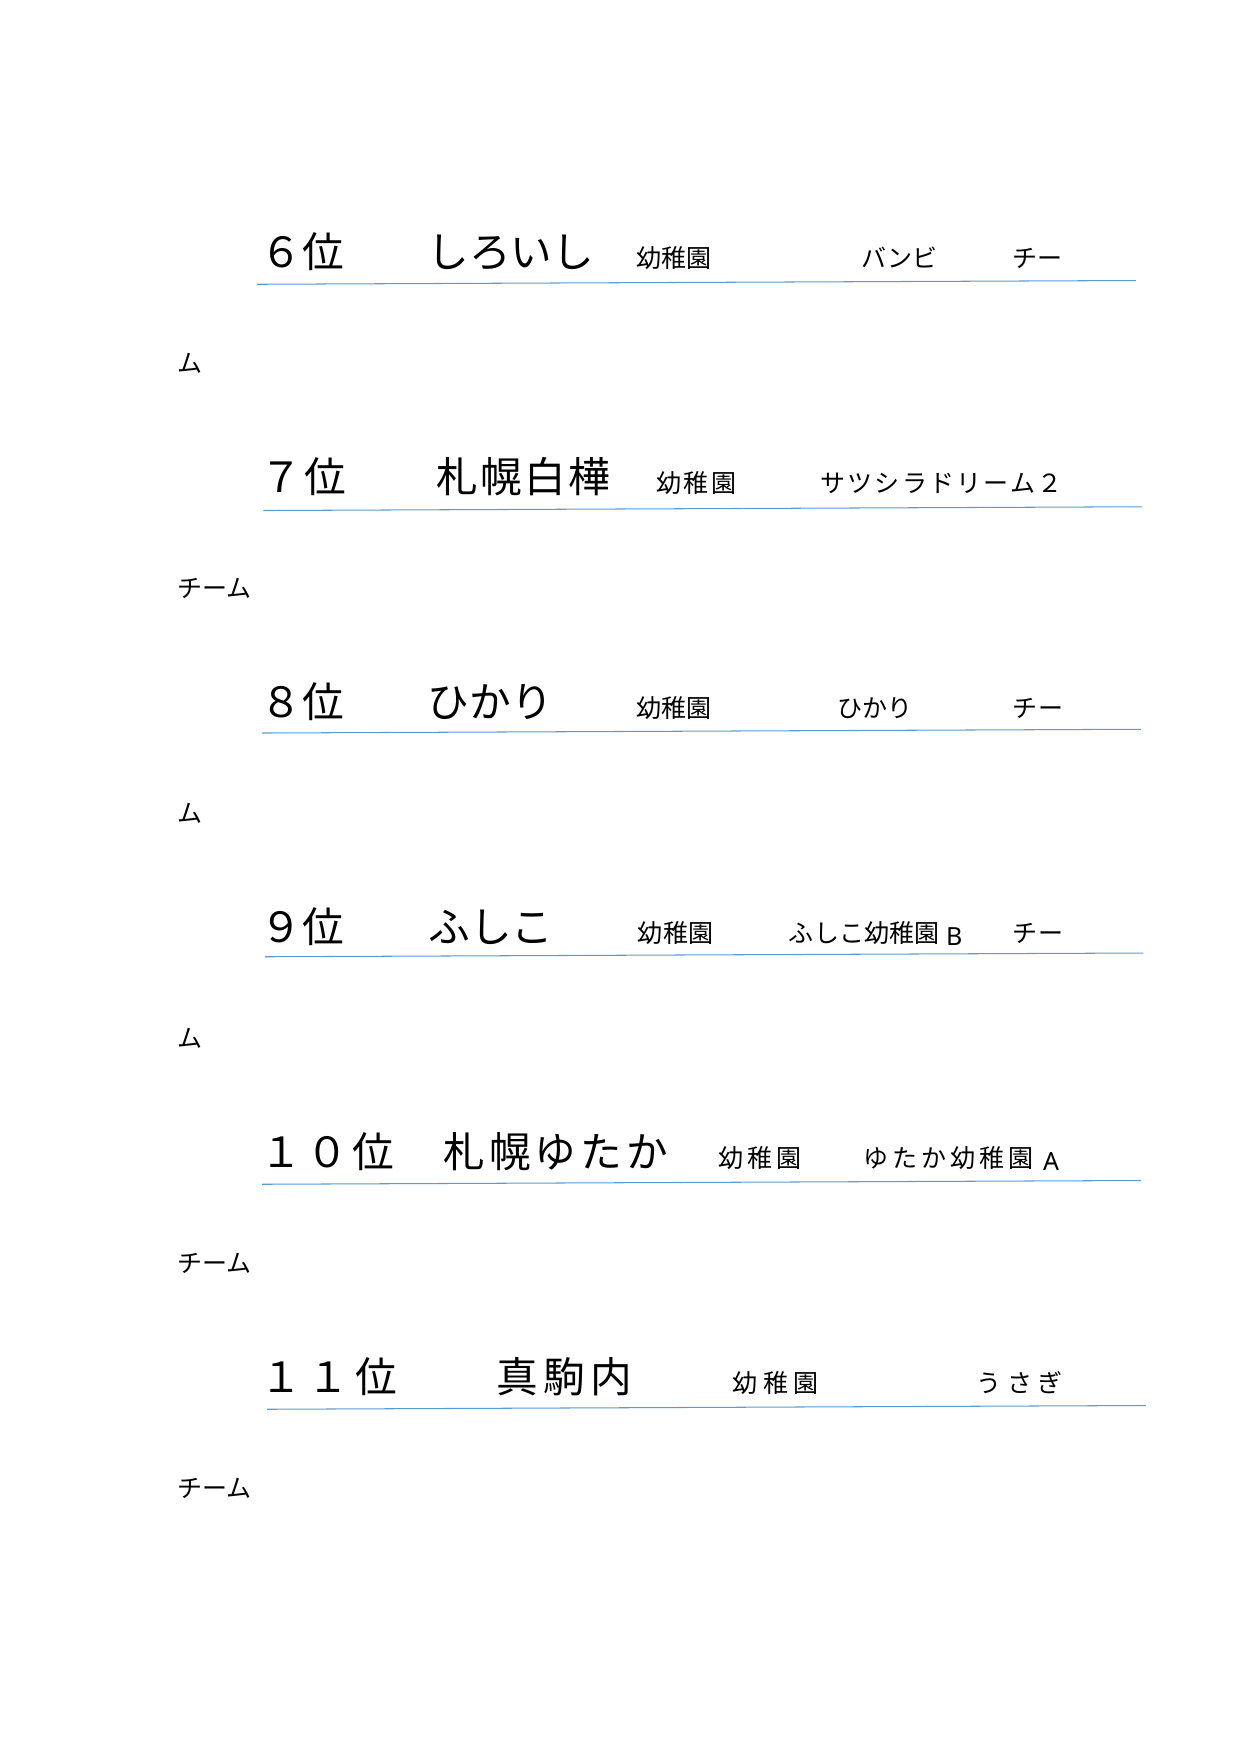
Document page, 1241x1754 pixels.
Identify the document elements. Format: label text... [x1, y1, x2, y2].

text ７位 札幌白樺 幼稚園 サツシラドリーム２ チーム [177, 442, 1063, 667]
text １１位 真駒内 幼稚園 うさぎ チーム [177, 1342, 1063, 1567]
text １０位 札幌ゆたか 幼稚園 ゆたか幼稚園A チーム [177, 1117, 1063, 1342]
text ８位 ひかり 幼稚園 ひかり チーム [177, 667, 1063, 892]
text ６位 しろいし 幼稚園 バンビ チーム [177, 217, 1063, 442]
text ９位 ふしこ 幼稚園 ふしこ幼稚園B チーム [177, 892, 1063, 1117]
